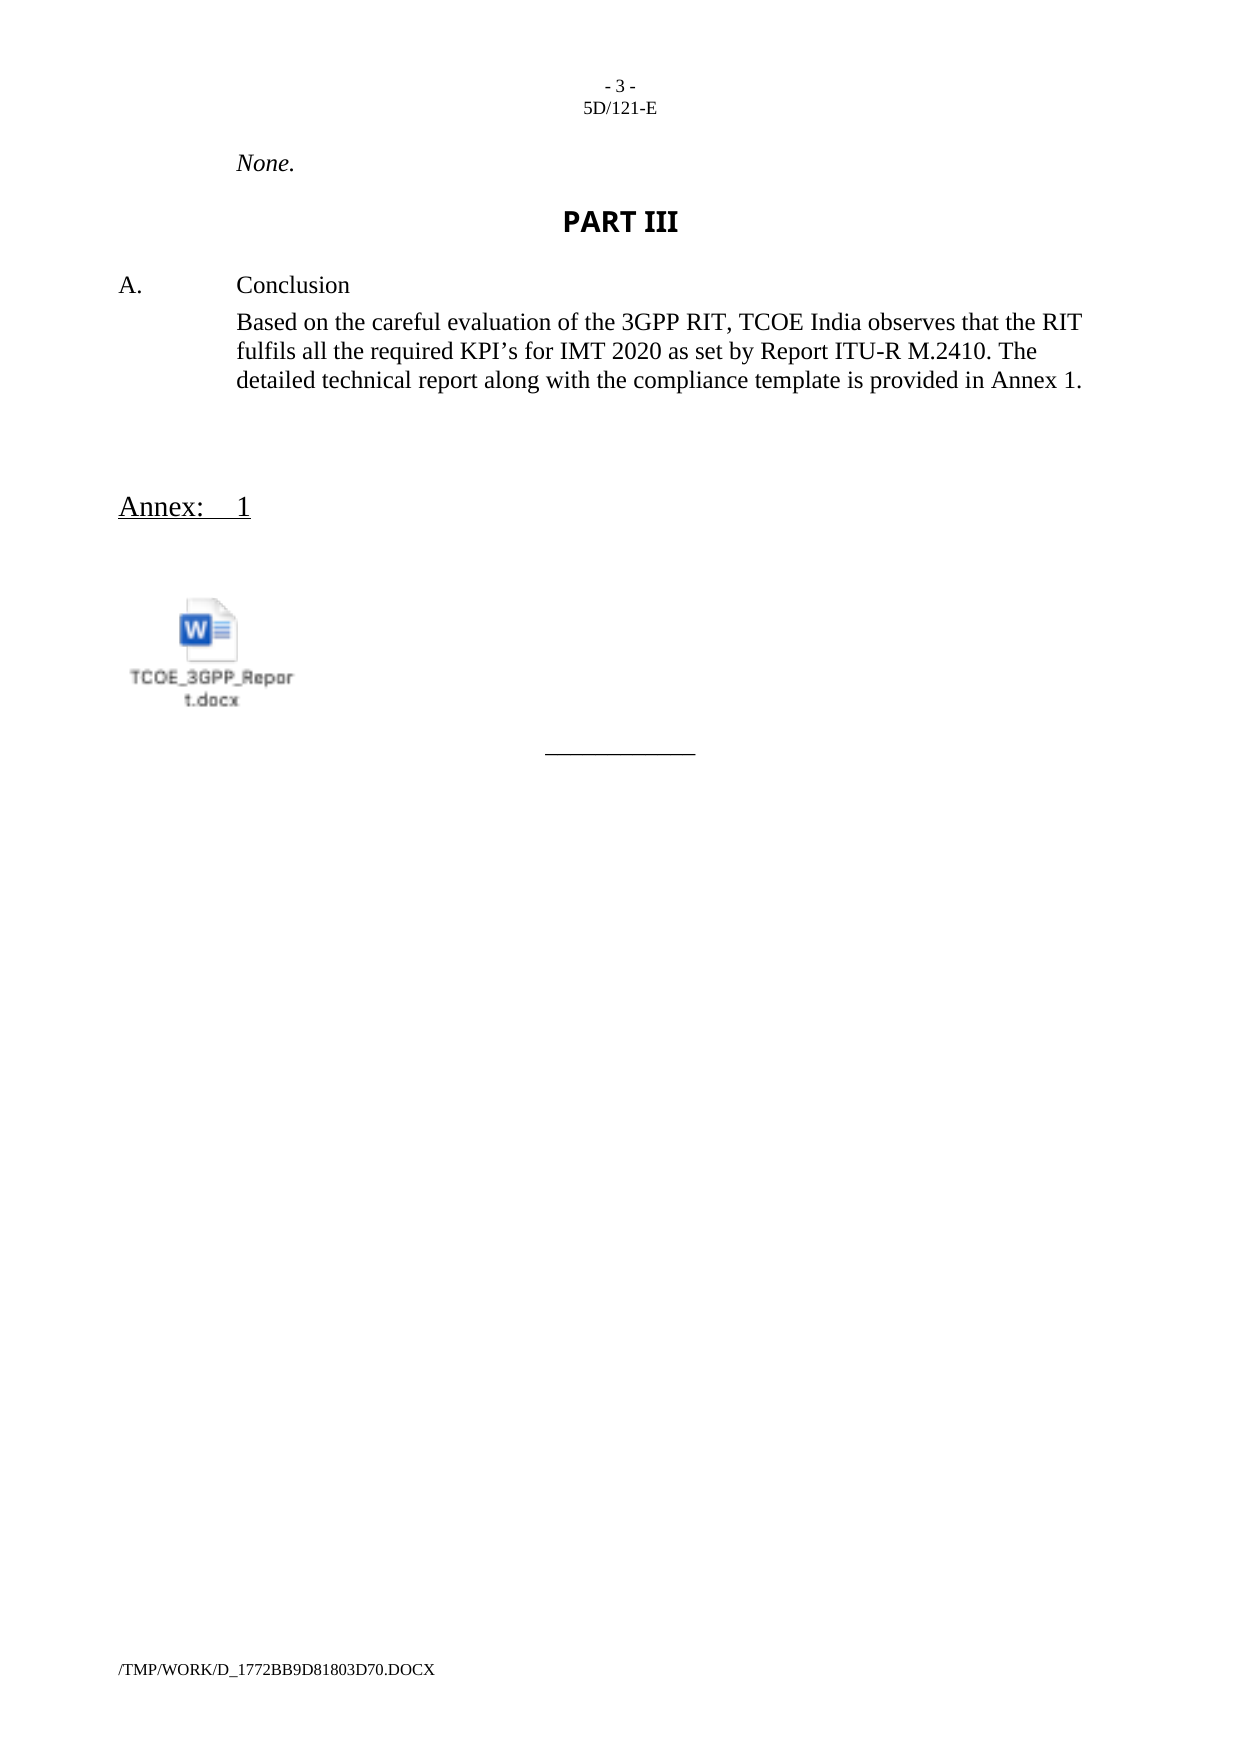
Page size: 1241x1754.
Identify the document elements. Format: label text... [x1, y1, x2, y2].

text Annex: 1 [118, 489, 1122, 522]
title PART III [118, 201, 1122, 241]
text Based on the careful evaluation of the 3GPP RIT, TCOE India observes that the RIT fulfils all the required KPI’s for IMT 2020 as set by Report ITU-R M.2410. The detailed technical report along with the compliance template is provided in Annex 1. [118, 307, 1122, 394]
picture [118, 597, 308, 717]
text ____________ [118, 729, 1122, 757]
text None. [118, 148, 1122, 176]
text A. Conclusion [118, 270, 1122, 299]
